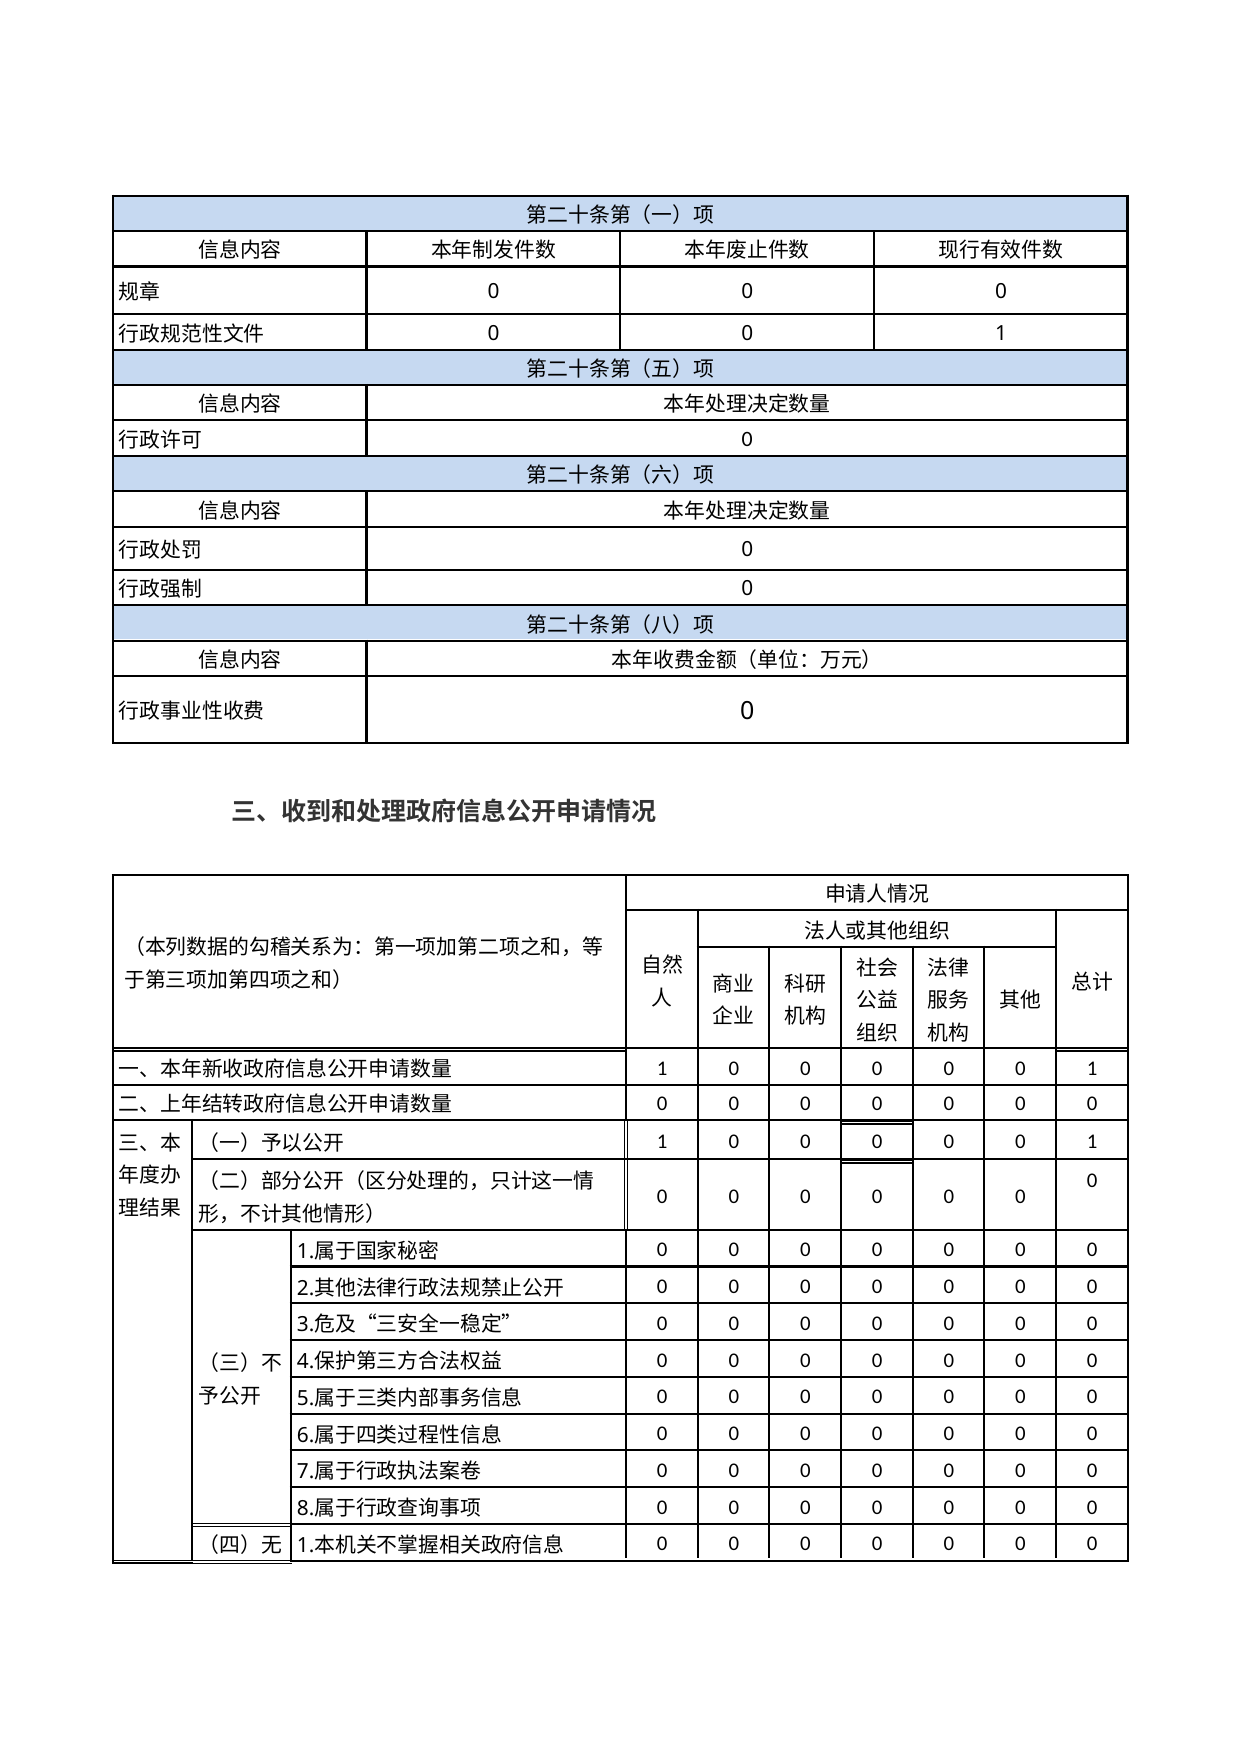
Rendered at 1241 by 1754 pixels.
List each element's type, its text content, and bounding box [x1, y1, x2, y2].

table_cell 3.危及“三安全一稳定” [292, 1304, 625, 1339]
table_cell 0 [699, 1231, 768, 1265]
table_cell （二）部分公开（区分处理的，只计这一情形，不计其他情形） [193, 1160, 624, 1229]
table_cell 1 [875, 315, 1126, 348]
table_cell 行政处罚 [114, 528, 365, 569]
table_cell 三、本年度办理结果 [114, 1121, 191, 1559]
table_cell 总计 [1057, 911, 1127, 1047]
table_cell 0 [1057, 1304, 1127, 1339]
table_cell 8.属于行政查询事项 [292, 1488, 625, 1523]
table_cell 0 [985, 1415, 1055, 1449]
table_cell 0 [699, 1086, 768, 1119]
table_cell 0 [914, 1304, 983, 1339]
table_cell 社会公益组织 [842, 948, 912, 1047]
table_cell 一、本年新收政府信息公开申请数量 [114, 1052, 625, 1084]
table_cell 0 [985, 1488, 1055, 1523]
table_cell 0 [627, 1488, 697, 1523]
table_cell 0 [875, 268, 1126, 313]
table_cell 0 [627, 1086, 697, 1119]
table_cell 0 [621, 315, 873, 348]
table_cell 1 [1057, 1121, 1127, 1157]
table_cell 0 [698, 1525, 769, 1559]
table_cell 1.本机关不掌握相关政府信息 [292, 1525, 626, 1559]
table_cell 0 [914, 1268, 983, 1302]
table_cell 0 [842, 1231, 912, 1265]
table_cell 0 [770, 1086, 840, 1119]
table_cell 0 [985, 1451, 1055, 1486]
table_cell 1 [627, 1049, 697, 1084]
table_cell 0 [914, 1049, 983, 1084]
table_cell 0 [985, 1231, 1055, 1265]
table_cell 0 [985, 1341, 1055, 1376]
table_cell 0 [1057, 1451, 1127, 1486]
table_cell 科研 机构 [770, 948, 840, 1047]
table_cell 0 [699, 1268, 768, 1302]
table_cell 0 [985, 1378, 1055, 1412]
table_cell 0 [368, 268, 619, 313]
table_cell 0 [914, 1160, 983, 1229]
table_cell 现行有效件数 [875, 232, 1126, 265]
table_cell 0 [985, 1086, 1055, 1119]
table_cell 信息内容 [114, 232, 365, 265]
table_cell 0 [913, 1525, 984, 1559]
table_cell 0 [699, 1415, 768, 1449]
table_cell 0 [626, 1525, 698, 1559]
table_cell 0 [627, 1268, 697, 1302]
table_cell 0 [984, 1525, 1056, 1559]
table_cell 0 [627, 1378, 697, 1412]
table_header （本列数据的勾稽关系为：第一项加第二项之和，等于第三项加第四项之和） [114, 876, 625, 1047]
table_cell 0 [842, 1268, 912, 1302]
table_cell 0 [842, 1049, 912, 1084]
table_cell 0 [842, 1164, 912, 1229]
table_cell 0 [1057, 1231, 1127, 1265]
table_cell 0 [914, 1121, 983, 1157]
table_cell 0 [368, 528, 1126, 569]
table_cell 0 [985, 1121, 1055, 1157]
table_cell 本年废止件数 [621, 232, 873, 265]
table_cell 信息内容 [114, 386, 365, 419]
table_cell 0 [770, 1378, 840, 1412]
table_cell 0 [842, 1378, 912, 1412]
table_cell 行政规范性文件 [114, 315, 365, 348]
table_cell 0 [627, 1451, 697, 1486]
table_cell 0 [985, 1160, 1055, 1229]
table_cell 0 [770, 1268, 840, 1302]
table_cell 本年处理决定数量 [368, 492, 1126, 526]
table_cell 0 [770, 1160, 840, 1229]
table_cell 0 [770, 1049, 840, 1084]
table_cell 行政许可 [114, 421, 365, 455]
table_cell 0 [1057, 1415, 1127, 1449]
table_cell 0 [842, 1125, 912, 1157]
table_cell （三）不予公开 [193, 1231, 290, 1523]
table_cell 法律服务机构 [914, 948, 983, 1047]
table_cell 二、上年结转政府信息公开申请数量 [114, 1086, 625, 1119]
table_cell 0 [770, 1488, 840, 1523]
table_cell 0 [770, 1415, 840, 1449]
table_cell 0 [770, 1341, 840, 1376]
table_cell 其他 [985, 948, 1055, 1047]
table_cell 0 [985, 1049, 1055, 1084]
table_cell 本年处理决定数量 [368, 386, 1126, 419]
table_cell 0 [1057, 1341, 1127, 1376]
table_cell 0 [699, 1451, 768, 1486]
table_cell 0 [842, 1341, 912, 1376]
table_cell 0 [1056, 1525, 1127, 1559]
table_cell 0 [1057, 1086, 1127, 1119]
table_cell 0 [368, 315, 619, 348]
table_cell 5.属于三类内部事务信息 [292, 1378, 625, 1412]
table_cell 0 [770, 1304, 840, 1339]
table_cell 第二十条第（八）项 [114, 606, 1126, 639]
table_cell 0 [699, 1121, 768, 1157]
table_cell 0 [770, 1231, 840, 1265]
table_cell 0 [1057, 1378, 1127, 1412]
table_cell 规章 [114, 268, 365, 313]
table_cell 0 [770, 1121, 840, 1157]
table_cell 0 [914, 1488, 983, 1523]
table_cell 1.属于国家秘密 [292, 1231, 625, 1265]
table_cell 0 [914, 1378, 983, 1412]
text 三、收到和处理政府信息公开申请情况 [187, 777, 1053, 842]
table_cell 0 [842, 1415, 912, 1449]
table_cell 0 [842, 1086, 912, 1119]
table_cell 信息内容 [114, 492, 365, 526]
table_cell 0 [914, 1086, 983, 1119]
table_cell 0 [368, 571, 1126, 604]
table_cell 0 [842, 1488, 912, 1523]
table_cell 1 [1057, 1052, 1127, 1084]
table_cell 0 [627, 1304, 697, 1339]
table_cell 1 [628, 1121, 697, 1157]
table_cell 0 [841, 1525, 913, 1559]
table_cell 0 [914, 1451, 983, 1486]
table_cell 第二十条第（六）项 [114, 457, 1126, 490]
table_cell 0 [699, 1378, 768, 1412]
table_cell 0 [1057, 1268, 1127, 1302]
table_cell 0 [1057, 1160, 1127, 1229]
table_header 申请人情况 [627, 876, 1127, 909]
table_cell 0 [842, 1451, 912, 1486]
table_cell 本年制发件数 [368, 232, 619, 265]
table_cell 0 [627, 1341, 697, 1376]
table_cell 7.属于行政执法案卷 [292, 1451, 625, 1486]
table_cell 0 [699, 1049, 768, 1084]
table_cell 信息内容 [114, 642, 365, 675]
table_cell 行政强制 [114, 571, 365, 604]
table_cell 第二十条第（五）项 [114, 351, 1126, 384]
table_cell 0 [769, 1525, 841, 1559]
table_cell 0 [699, 1341, 768, 1376]
table_cell 法人或其他组织 [699, 911, 1055, 946]
table_cell 6.属于四类过程性信息 [292, 1415, 625, 1449]
table_cell 本年收费金额（单位：万元） [368, 642, 1126, 675]
table_cell 0 [1057, 1488, 1127, 1523]
table_cell 4.保护第三方合法权益 [292, 1341, 625, 1376]
table_cell （四）无法提供 [193, 1527, 290, 1559]
table_cell 0 [914, 1341, 983, 1376]
table_header 第二十条第（一）项 [114, 197, 1126, 230]
table_cell 0 [985, 1304, 1055, 1339]
table_cell 0 [627, 1231, 697, 1265]
table_cell （一）予以公开 [193, 1121, 624, 1157]
table_cell 行政事业性收费 [114, 677, 365, 742]
table_cell 0 [628, 1160, 697, 1229]
table_cell 0 [699, 1160, 768, 1229]
table_cell 0 [770, 1451, 840, 1486]
table_cell 0 [621, 268, 873, 313]
table_cell 0 [914, 1231, 983, 1265]
table_cell 0 [699, 1304, 768, 1339]
table_cell 0 [699, 1488, 768, 1523]
table_cell 商业 企业 [699, 948, 768, 1047]
table_cell 0 [368, 677, 1126, 742]
table_cell 0 [842, 1304, 912, 1339]
table_cell 0 [914, 1415, 983, 1449]
table_cell 0 [985, 1268, 1055, 1302]
table_cell 0 [368, 421, 1126, 455]
table_cell 自然人 [627, 911, 697, 1047]
table_cell 2.其他法律行政法规禁止公开 [292, 1268, 625, 1302]
table_cell 0 [627, 1415, 697, 1449]
